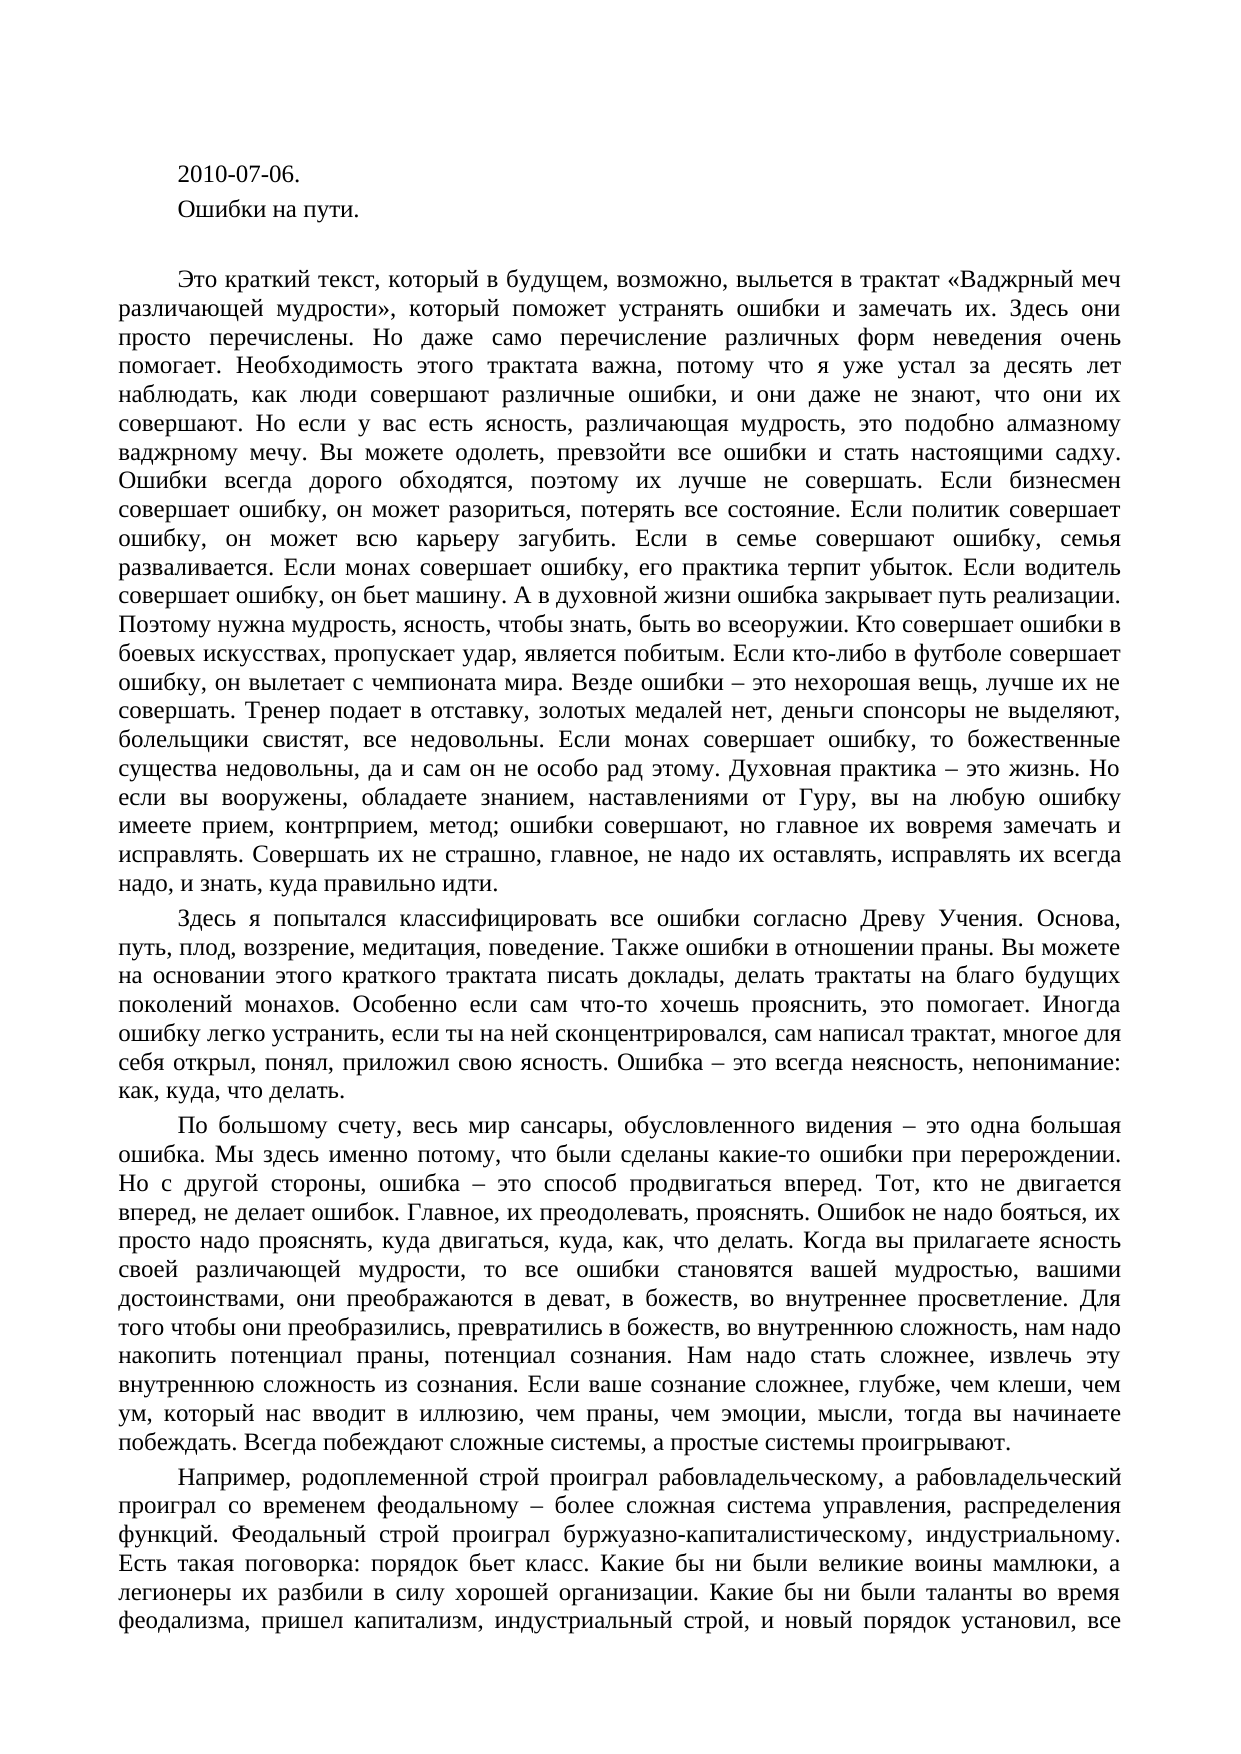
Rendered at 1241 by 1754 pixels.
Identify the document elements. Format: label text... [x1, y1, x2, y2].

text Здесь я попытался классифицировать все ошибки согласно Древу Учения. Основа, путь, плод, воззрение, медитация, поведение. Также ошибки в отношении праны. Вы можете на основании этого краткого трактата писать доклады, делать трактаты на благо будущих поколений монахов. Особенно если сам что-то хочешь прояснить, это помогает. Иногда ошибку легко устранить, если ты на ней сконцентрировался, сам написал трактат, многое для себя открыл, понял, приложил свою ясность. Ошибка – это всегда неясность, непонимание: как, куда, что делать. [118, 903, 1122, 1104]
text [118, 1462, 1122, 1634]
text Это краткий текст, который в будущем, возможно, выльется в трактат «Ваджрный меч различающей мудрости», который поможет устранять ошибки и замечать их. Здесь они просто перечислены. Но даже само перечисление различных форм неведения очень помогает. Необходимость этого трактата важна, потому что я уже устал за десять лет наблюдать, как люди совершают различные ошибки, и они даже не знают, что они их совершают. Но если у вас есть ясность, различающая мудрость, это подобно алмазному ваджрному мечу. Вы можете одолеть, превзойти все ошибки и стать настоящими садху. Ошибки всегда дорого обходятся, поэтому их лучше не совершать. Если бизнесмен совершает ошибку, он может разориться, потерять все состояние. Если политик совершает ошибку, он может всю карьеру загубить. Если в семье совершают ошибку, семья разваливается. Если монах совершает ошибку, его практика терпит убыток. Если водитель совершает ошибку, он бьет машину. А в духовной жизни ошибка закрывает путь реализации. Поэтому нужна мудрость, ясность, чтобы знать, быть во всеоружии. Кто совершает ошибки в боевых искусствах, пропускает удар, является побитым. Если кто-либо в футболе совершает ошибку, он вылетает с чемпионата мира. Везде ошибки – это нехорошая вещь, лучше их не совершать. Тренер подает в отставку, золотых медалей нет, деньги спонсоры не выделяют, болельщики свистят, все недовольны. Если монах совершает ошибку, то божественные существа недовольны, да и сам он не особо рад этому. Духовная практика – это жизнь. Но если вы вооружены, обладаете знанием, наставлениями от Гуру, вы на любую ошибку имеете прием, контрприем, метод; ошибки совершают, но главное их вовремя замечать и исправлять. Совершать их не страшно, главное, не надо их оставлять, исправлять их всегда надо, и знать, куда правильно идти. [118, 264, 1122, 897]
text 2010-07-06. [118, 159, 1122, 188]
text Ошибки на пути. [118, 194, 1122, 223]
text По большому счету, весь мир сансары, обусловленного видения – это одна большая ошибка. Мы здесь именно потому, что были сделаны какие-то ошибки при перерождении. Но с другой стороны, ошибка – это способ продвигаться вперед. Тот, кто не двигается вперед, не делает ошибок. Главное, их преодолевать, прояснять. Ошибок не надо бояться, их просто надо прояснять, куда двигаться, куда, как, что делать. Когда вы прилагаете ясность своей различающей мудрости, то все ошибки становятся вашей мудростью, вашими достоинствами, они преображаются в деват, в божеств, во внутреннее просветление. Для того чтобы они преобразились, превратились в божеств, во внутреннюю сложность, нам надо накопить потенциал праны, потенциал сознания. Нам надо стать сложнее, извлечь эту внутреннюю сложность из сознания. Если ваше сознание сложнее, глубже, чем клеши, чем ум, который нас вводит в иллюзию, чем праны, чем эмоции, мысли, тогда вы начинаете побеждать. Всегда побеждают сложные системы, а простые системы проигрывают. [118, 1111, 1122, 1456]
